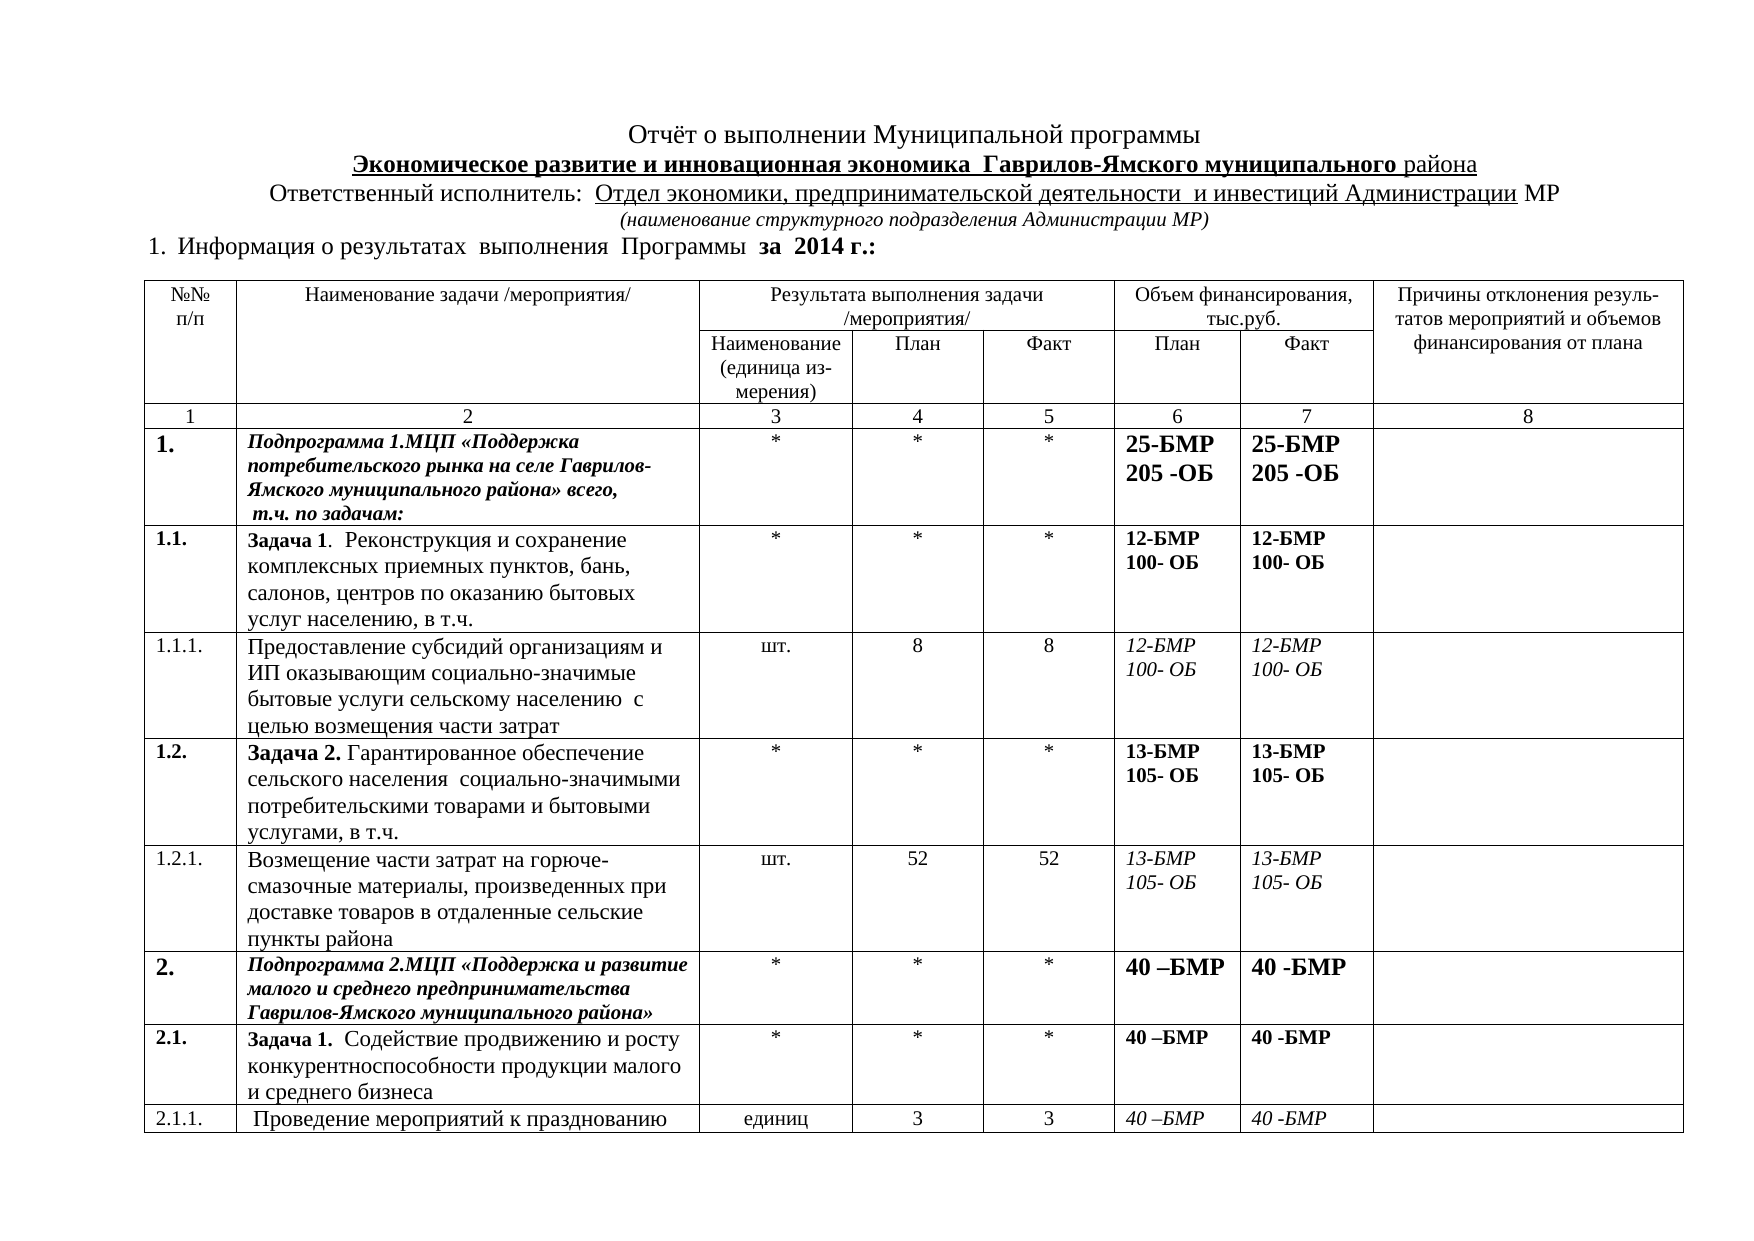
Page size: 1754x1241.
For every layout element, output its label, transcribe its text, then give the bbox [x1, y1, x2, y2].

table_cell * [984, 739, 1114, 844]
table_cell 2.1. [145, 1025, 236, 1104]
table_cell 2.1.1. [145, 1105, 236, 1132]
table_cell Факт [1241, 331, 1373, 403]
table_cell 40 –БМР [1115, 952, 1240, 1024]
table_cell 40 –БМР [1115, 1025, 1240, 1104]
table_cell 3 [853, 1105, 983, 1132]
table_cell 40 -БМР [1241, 1025, 1373, 1104]
table_header Причины отклонения резуль- татов мероприятий и объемов финансирования от плана [1374, 281, 1683, 403]
table_cell [1374, 739, 1683, 844]
table_cell единиц [700, 1105, 852, 1132]
table_cell 25-БМР 205 -ОБ [1115, 429, 1240, 525]
table_cell 3 [984, 1105, 1114, 1132]
table_cell 12-БМР 100- ОБ [1241, 633, 1373, 738]
table_header Результата выполнения задачи /мероприятия/ [700, 281, 1114, 329]
table_header Объем финансирования, тыс.руб. [1115, 281, 1373, 329]
table_cell * [853, 952, 983, 1024]
table_cell 12-БМР 100- ОБ [1115, 633, 1240, 738]
table_cell 2 [237, 404, 699, 428]
table_cell 6 [1115, 404, 1240, 428]
table_cell 12-БМР 100- ОБ [1241, 526, 1373, 632]
table_cell 7 [1241, 404, 1373, 428]
table_cell Предоставление субсидий организациям и ИП оказывающим социально-значимые бытовые услуги сельскому населению с целью возмещения части затрат [237, 633, 699, 738]
table_cell 13-БМР 105- ОБ [1241, 846, 1373, 951]
table_cell [1374, 1105, 1683, 1132]
table_cell * [700, 1025, 852, 1104]
table_cell [1374, 526, 1683, 632]
table_cell [1374, 846, 1683, 951]
table_cell * [853, 429, 983, 525]
table_cell * [700, 526, 852, 632]
table_cell [1374, 952, 1683, 1024]
table_cell 1.2. [145, 739, 236, 844]
table_cell План [853, 331, 983, 403]
table_cell 4 [853, 404, 983, 428]
table_cell 1.1.1. [145, 633, 236, 738]
table_cell * [700, 739, 852, 844]
list Информация о результатах выполнения Программы за 2014 г.: [148, 231, 1636, 259]
table_cell 5 [984, 404, 1114, 428]
table_cell Задача 1. Содействие продвижению и росту конкурентноспособности продукции малого и среднего бизнеса [237, 1025, 699, 1104]
table_cell 1. [145, 429, 236, 525]
table_cell 13-БМР 105- ОБ [1115, 739, 1240, 844]
table_cell Возмещение части затрат на горюче-смазочные материалы, произведенных при доставке товаров в отдаленные сельские пункты района [237, 846, 699, 951]
table_cell Подпрограмма 2.МЦП «Поддержка и развитие малого и среднего предпринимательства Гаврилов-Ямского муниципального района» [237, 952, 699, 1024]
table_cell [1374, 1025, 1683, 1104]
table_cell * [700, 429, 852, 525]
table_cell шт. [700, 633, 852, 738]
table_cell 13-БМР 105- ОБ [1241, 739, 1373, 844]
table_cell 40 -БМР [1241, 952, 1373, 1024]
table_cell * [984, 526, 1114, 632]
table_cell [1374, 633, 1683, 738]
table_cell 52 [853, 846, 983, 951]
table_cell Подпрограмма 1.МЦП «Поддержка потребительского рынка на селе Гаврилов-Ямского муниципального района» всего, т.ч. по задачам: [237, 429, 699, 525]
table_cell * [700, 952, 852, 1024]
table_cell 40 -БМР [1241, 1105, 1373, 1132]
table_cell 3 [700, 404, 852, 428]
table_cell Факт [984, 331, 1114, 403]
table_cell 40 –БМР [1115, 1105, 1240, 1132]
table_cell * [853, 526, 983, 632]
table_cell * [853, 739, 983, 844]
table_cell [1374, 429, 1683, 525]
table_cell Задача 1. Реконструкция и сохранение комплексных приемных пунктов, бань, салонов, центров по оказанию бытовых услуг населению, в т.ч. [237, 526, 699, 632]
table_cell 12-БМР 100- ОБ [1115, 526, 1240, 632]
table_header Наименование задачи /мероприятия/ [237, 281, 699, 403]
table_cell Задача 2. Гарантированное обеспечение сельского населения социально-значимыми потребительскими товарами и бытовыми услугами, в т.ч. [237, 739, 699, 844]
table_cell шт. [700, 846, 852, 951]
table_cell Наименование (единица из- мерения) [700, 331, 852, 403]
table_cell План [1115, 331, 1240, 403]
table_cell 13-БМР 105- ОБ [1115, 846, 1240, 951]
table_cell * [984, 429, 1114, 525]
table_header №№ п/п [145, 281, 236, 403]
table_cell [237, 1105, 699, 1132]
table_cell 1.2.1. [145, 846, 236, 951]
table_cell 25-БМР 205 -ОБ [1241, 429, 1373, 525]
table_cell * [853, 1025, 983, 1104]
table_cell 1 [145, 404, 236, 428]
list Экономическое развитие и инновационная экономика Гаврилов-Ямского муниципального района Ответственный исполнитель: Отдел экономики, предпринимательской деятельности и инвестиций Администрации МР (наименование структурного подразделения Администрации МР) [193, 149, 1636, 231]
table_cell * [984, 1025, 1114, 1104]
table_cell 2. [145, 952, 236, 1024]
table_cell 8 [853, 633, 983, 738]
table_cell * [984, 952, 1114, 1024]
table_cell 8 [1374, 404, 1683, 428]
table_cell 1.1. [145, 526, 236, 632]
list Отчёт о выполнении Муниципальной программы [193, 118, 1636, 149]
table_cell 52 [984, 846, 1114, 951]
table_cell 8 [984, 633, 1114, 738]
